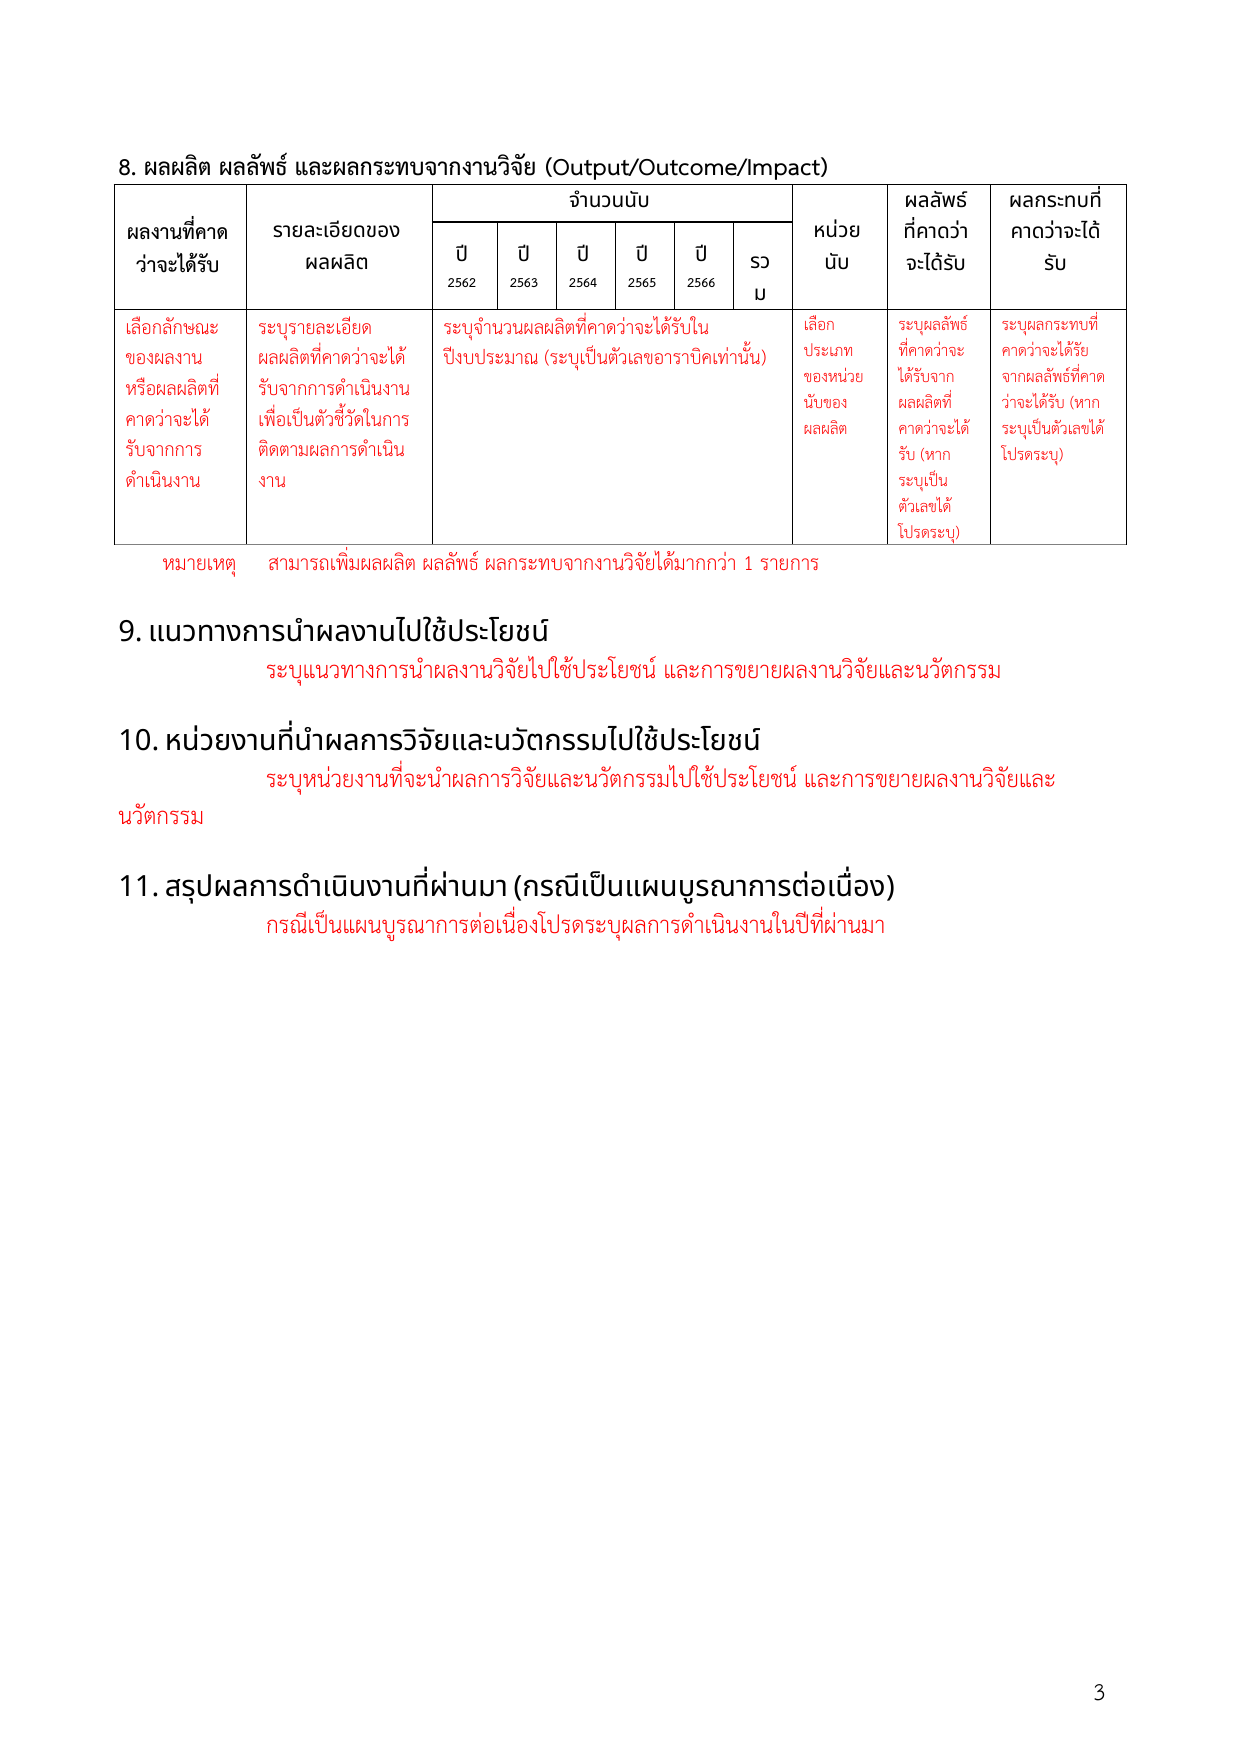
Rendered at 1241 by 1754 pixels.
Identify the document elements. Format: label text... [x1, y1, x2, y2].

text หมายเหตุ สามารถเพิ่มผลผลิต ผลลัพธ์ ผลกระทบจากงานวิจัยได้มากกว่า 1 รายการ [118, 545, 1122, 578]
text ระบุแนวทางการนำผลงานวิจัยไปใช้ประโยชน์ และการขยายผลงานวิจัยและนวัตกรรม [118, 649, 1122, 687]
text กรณีเป็นแผนบูรณาการต่อเนื่องโปรดระบุผลการดำเนินงานในปีที่ผ่านมา [118, 904, 1122, 942]
text ระบุหน่วยงานที่จะนำผลการวิจัยและนวัตกรรมไปใช้ประโยชน์ และการขยายผลงานวิจัยและนวัตกรรม [118, 758, 1122, 833]
